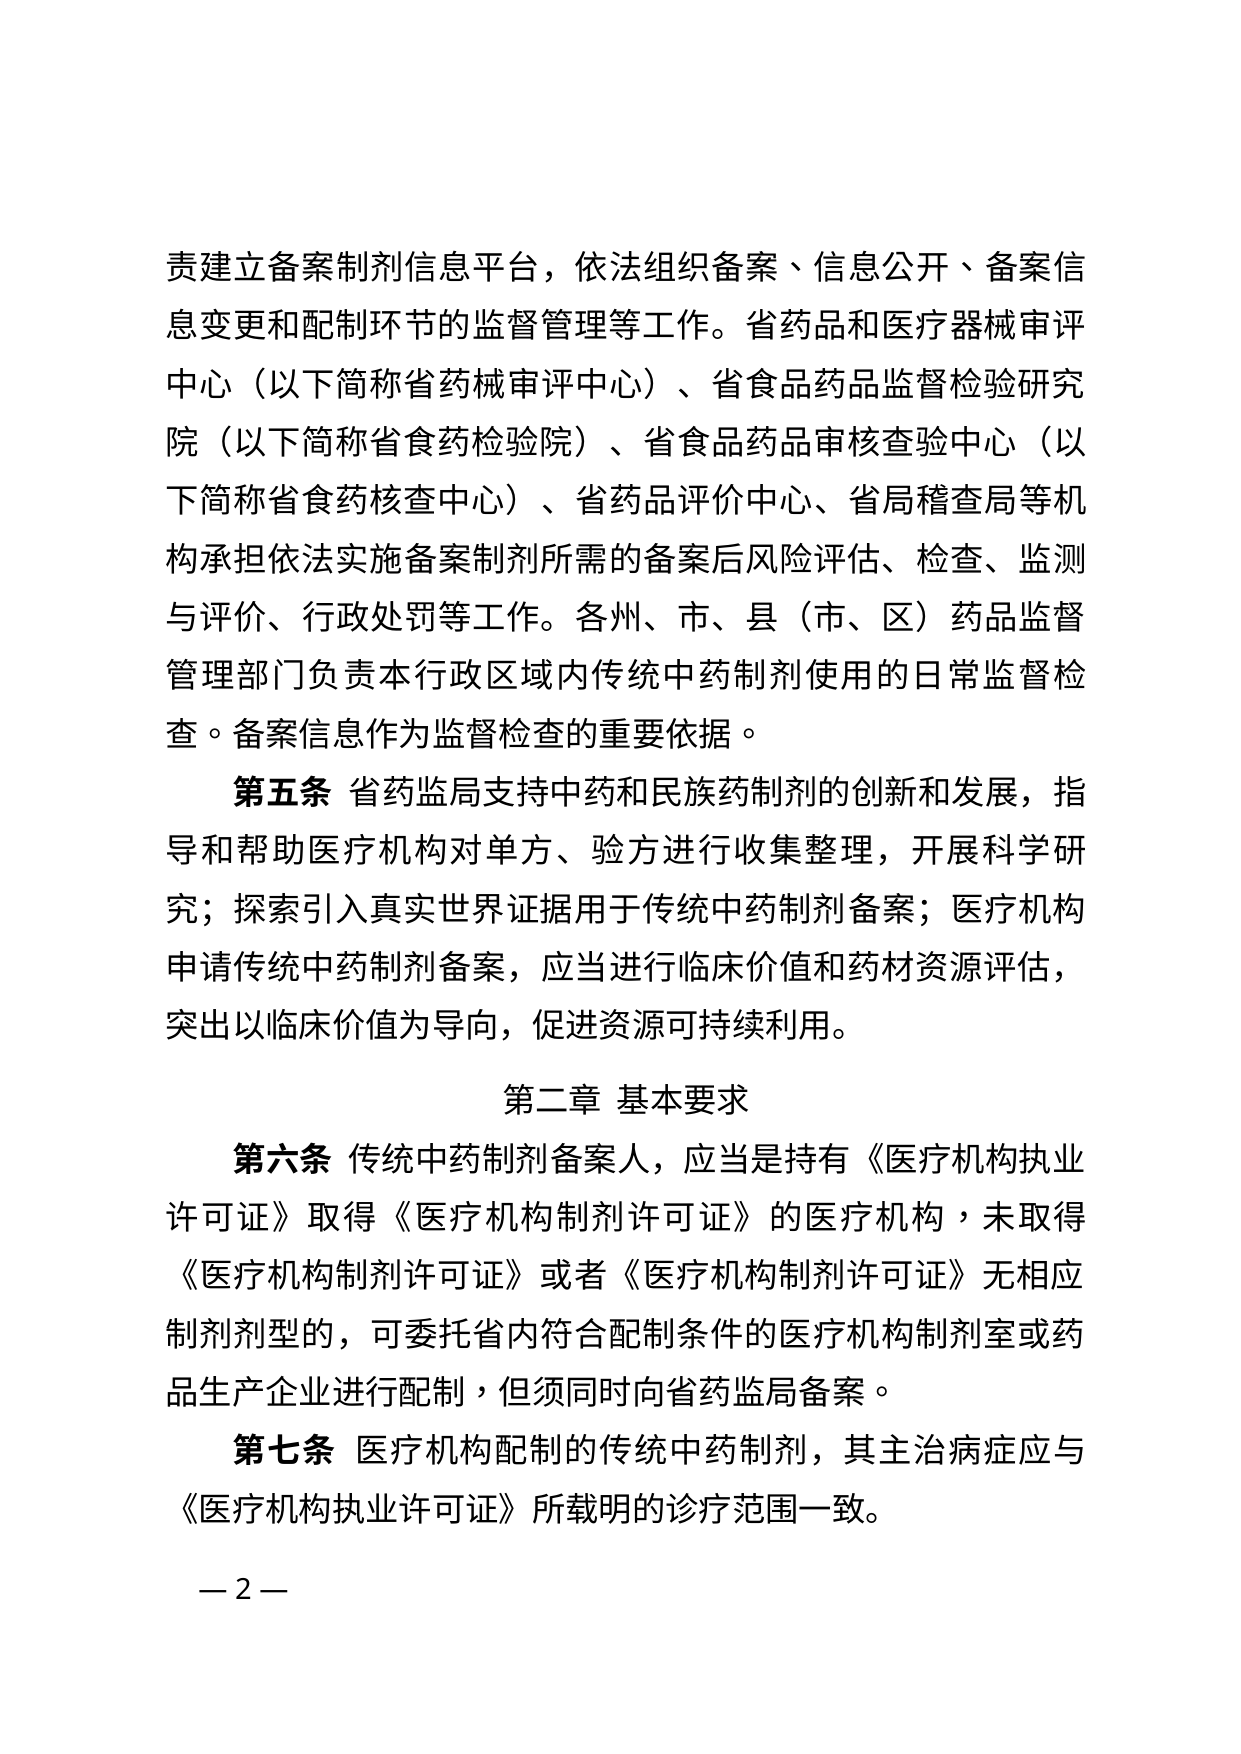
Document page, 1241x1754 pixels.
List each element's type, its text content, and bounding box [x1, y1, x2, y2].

text 第七条 医疗机构配制的传统中药制剂，其主治病症应与《医疗机构执业许可证》所载明的诊疗范围一致。 [165, 1416, 1087, 1533]
text 第五条 省药监局支持中药和民族药制剂的创新和发展，指导和帮助医疗机构对单方、验方进行收集整理，开展科学研究；探索引入真实世界证据用于传统中药制剂备案；医疗机构申请传统中药制剂备案，应当进行临床价值和药材资源评估，突出以临床价值为导向，促进资源可持续利用。 [165, 758, 1087, 1049]
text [165, 233, 1087, 758]
text 第二章 基本要求 [165, 1066, 1087, 1124]
text 第六条 传统中药制剂备案人，应当是持有《医疗机构执业许可证》取得《医疗机构制剂许可证》的医疗机构，未取得《医疗机构制剂许可证》或者《医疗机构制剂许可证》无相应制剂剂型的，可委托省内符合配制条件的医疗机构制剂室或药品生产企业进行配制，但须同时向省药监局备案。 [165, 1124, 1087, 1416]
